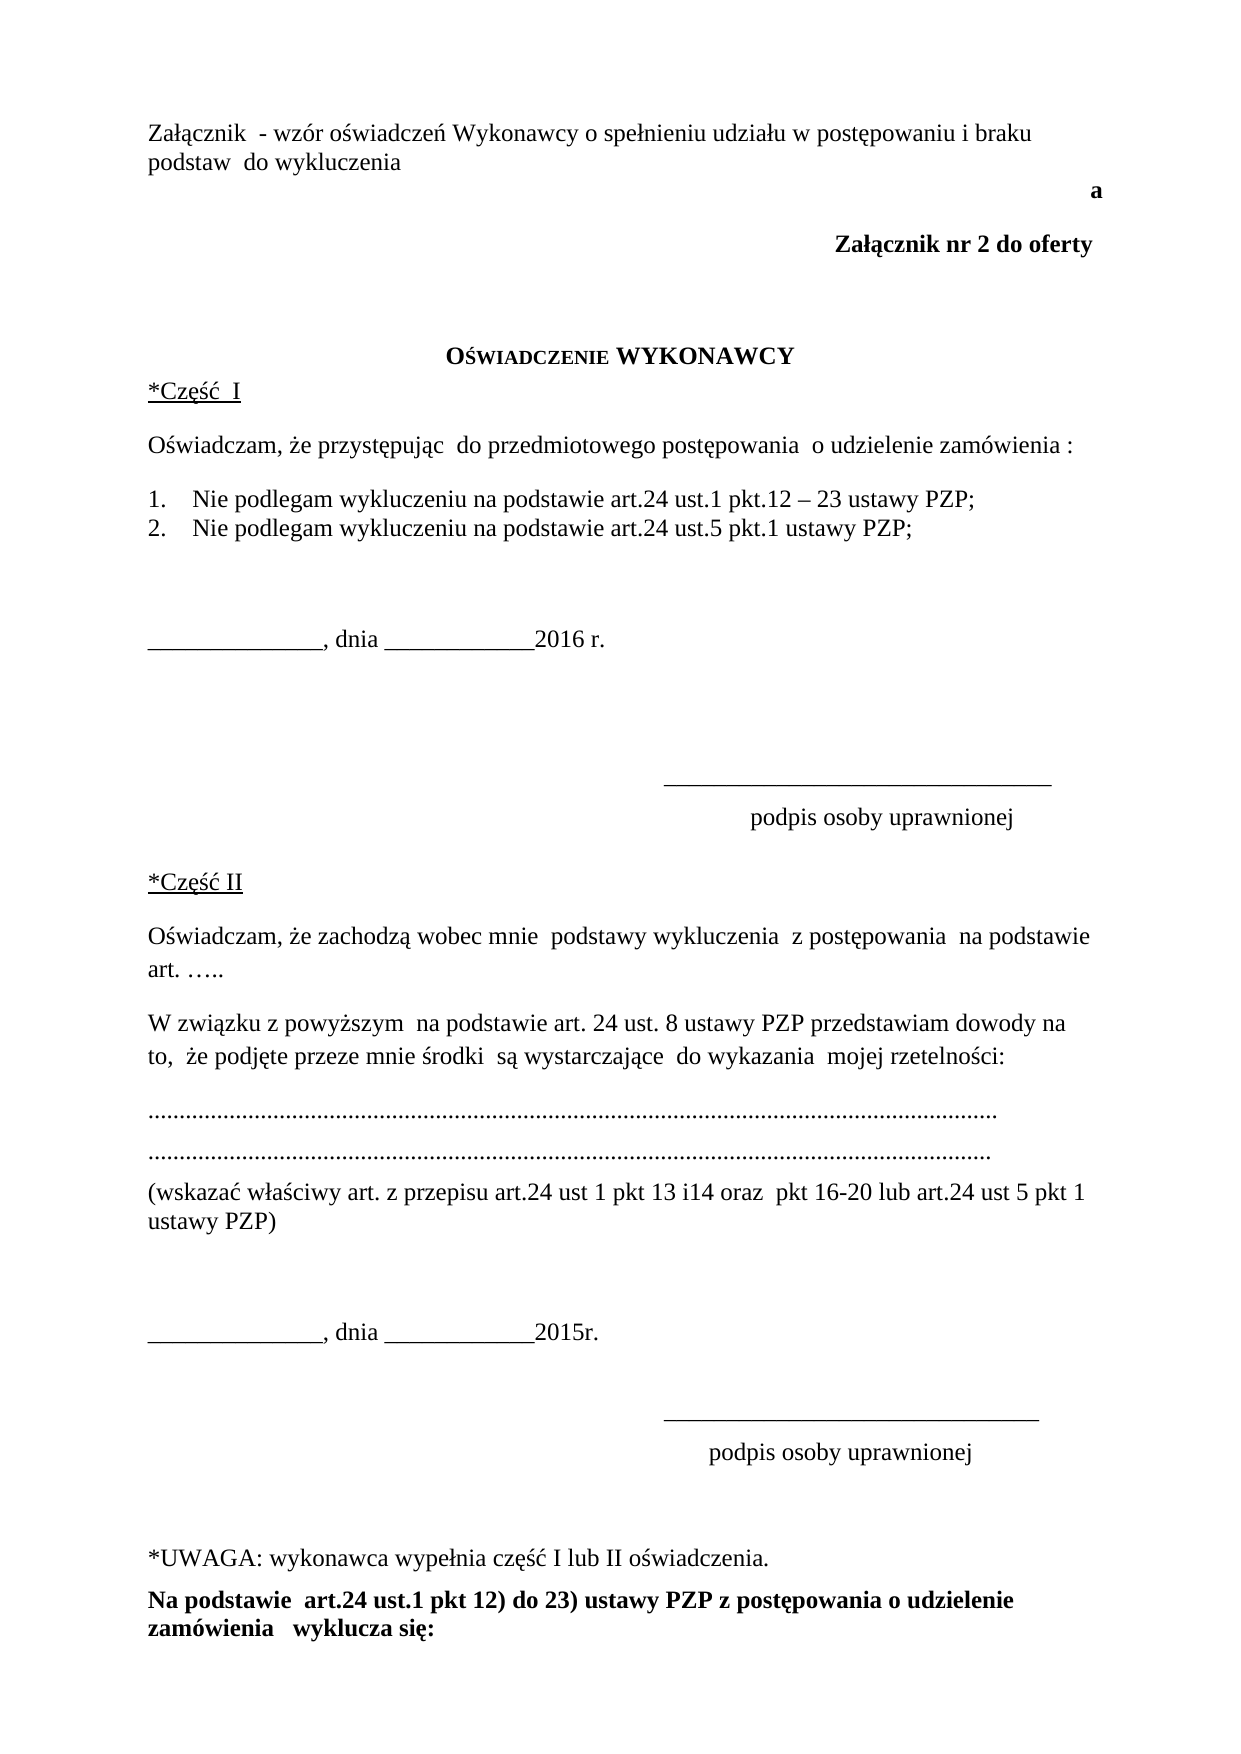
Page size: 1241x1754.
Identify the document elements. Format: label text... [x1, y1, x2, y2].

subtitle Załącznik - wzór oświadczeń Wykonawcy o spełnieniu udziału w postępowaniu i braku podstaw do wykluczenia [148, 118, 1093, 176]
text Załącznik nr 2 do oferty [148, 229, 1093, 258]
text W związku z powyższym na podstawie art. 24 ust. 8 ustawy PZP przedstawiam dowody na to, że podjęte przeze mnie środki są wystarczające do wykazania mojej rzetelności: [148, 1008, 1093, 1070]
text ........................................................................................................................................ [148, 1095, 1093, 1123]
text _______________________________ [664, 732, 1093, 789]
list Nie podlegam wykluczeniu na podstawie art.24 ust.5 pkt.1 ustawy PZP; [148, 513, 1093, 542]
text podpis osoby uprawnionej [694, 802, 1093, 831]
text *UWAGA: wykonawca wypełnia część I lub II oświadczenia. [148, 1543, 1093, 1572]
subtitle Oświadczenie WYKONAWCY [148, 341, 1093, 370]
text Oświadczam, że przystępując do przedmiotowego postępowania o udzielenie zamówienia : [148, 430, 1093, 459]
text ....................................................................................................................................... [148, 1136, 1093, 1165]
text a [1090, 176, 1240, 204]
text (wskazać właściwy art. z przepisu art.24 ust 1 pkt 13 i14 oraz pkt 16-20 lub art.24 ust 5 pkt 1 ustawy PZP) [148, 1177, 1093, 1235]
list Nie podlegam wykluczeniu na podstawie art.24 ust.1 pkt.12 – 23 ustawy PZP; [148, 484, 1093, 513]
text ______________, dnia ____________2016 r. [148, 624, 1093, 653]
text *Część I [148, 376, 1093, 405]
text Na podstawie art.24 ust.1 pkt 12) do 23) ustawy PZP z postępowania o udzielenie zamówienia wyklucza się: [148, 1585, 1093, 1642]
text ______________________________ [664, 1367, 1093, 1424]
text *Część II [148, 867, 1093, 896]
text podpis osoby uprawnionej [709, 1437, 1093, 1466]
text Oświadczam, że zachodzą wobec mnie podstawy wykluczenia z postępowania na podstawie art. ….. [148, 921, 1093, 983]
text ______________, dnia ____________2015r. [148, 1317, 1093, 1346]
